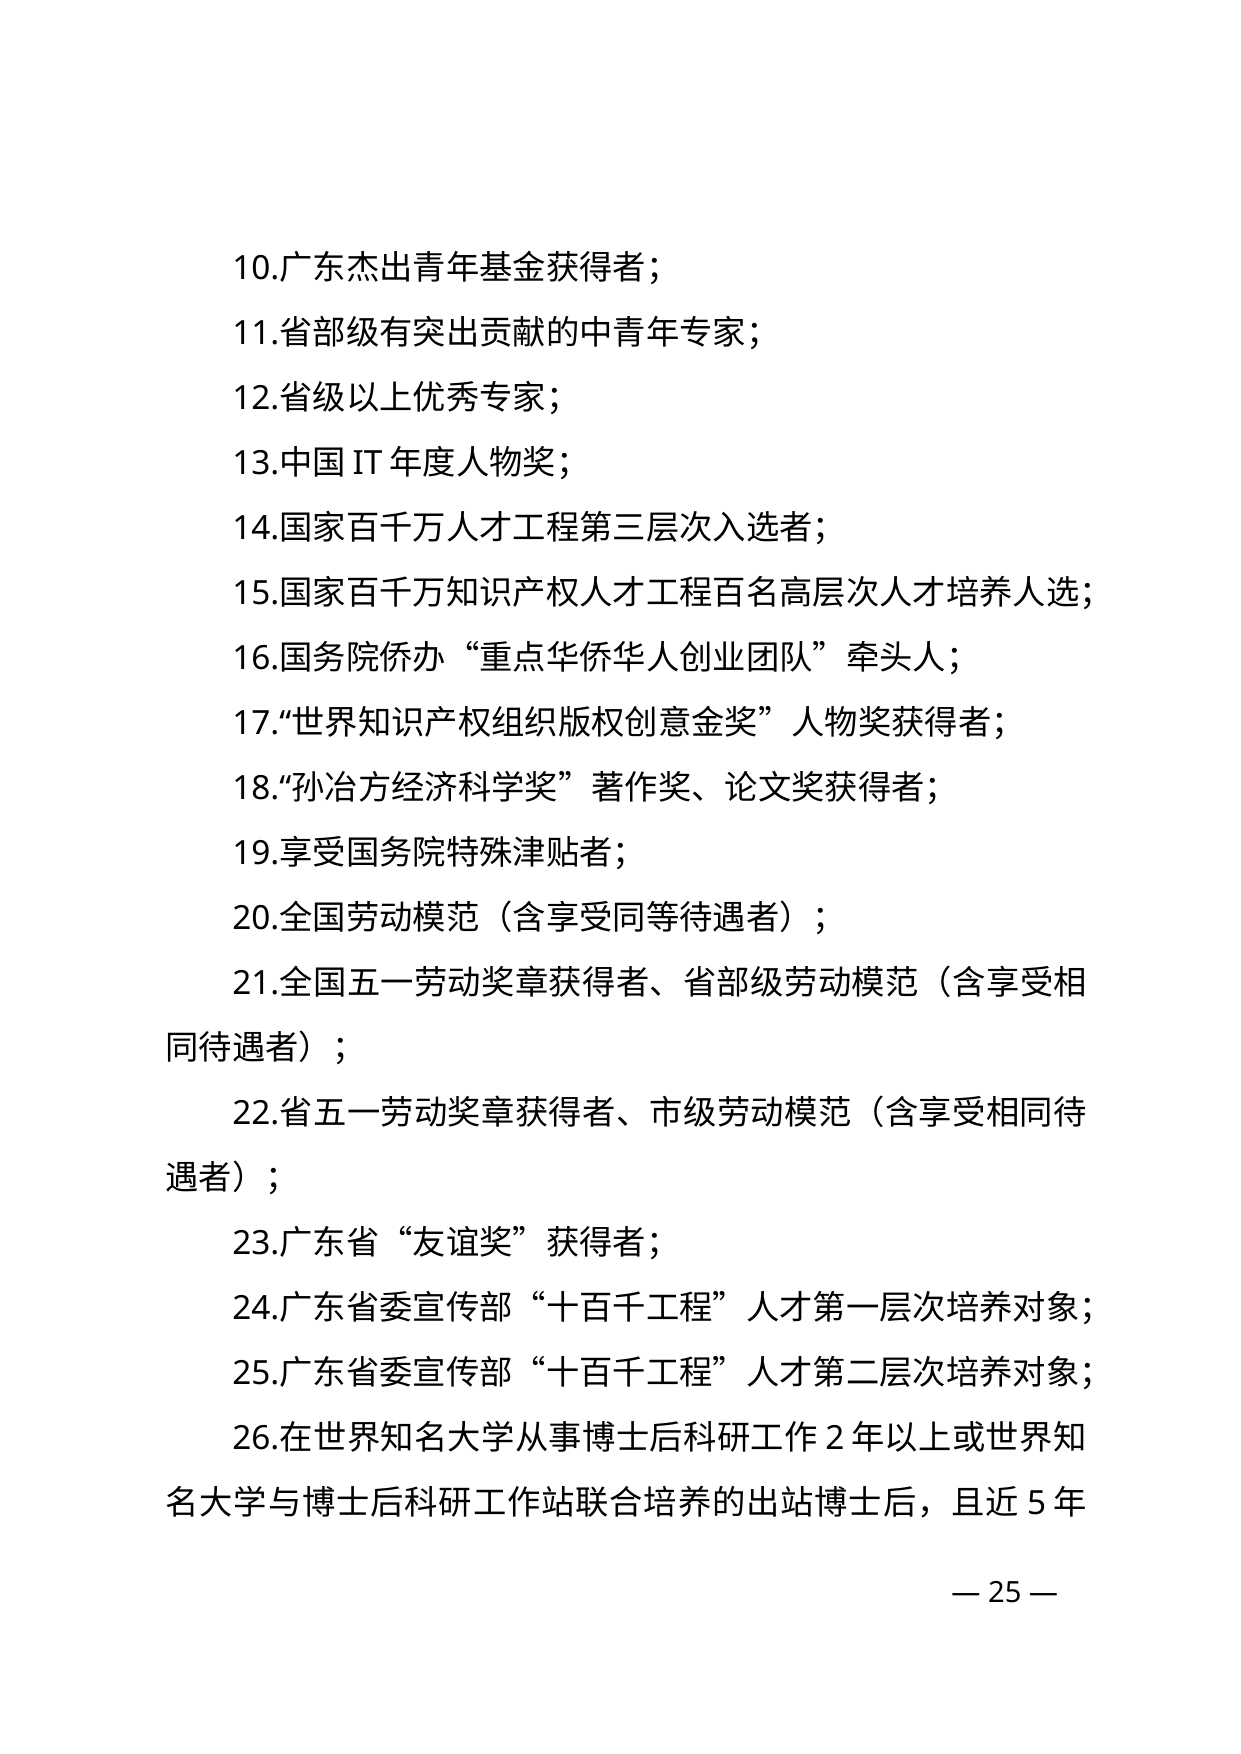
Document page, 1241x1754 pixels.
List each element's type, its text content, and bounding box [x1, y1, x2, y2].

text 15.国家百千万知识产权人才工程百名高层次人才培养人选； [165, 558, 1087, 623]
text 25.广东省委宣传部“十百千工程”人才第二层次培养对象； [165, 1338, 1087, 1403]
text 11.省部级有突出贡献的中青年专家； [165, 298, 1087, 363]
text 14.国家百千万人才工程第三层次入选者； [165, 493, 1087, 558]
text 22.省五一劳动奖章获得者、市级劳动模范（含享受相同待遇者）； [165, 1078, 1087, 1208]
text 17.“世界知识产权组织版权创意金奖”人物奖获得者； [165, 688, 1087, 753]
text 16.国务院侨办“重点华侨华人创业团队”牵头人； [165, 623, 1087, 688]
text 23.广东省“友谊奖”获得者； [165, 1208, 1087, 1273]
text 24.广东省委宣传部“十百千工程”人才第一层次培养对象； [165, 1273, 1087, 1338]
text 20.全国劳动模范（含享受同等待遇者）； [165, 883, 1087, 948]
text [165, 1403, 1087, 1533]
text 18.“孙冶方经济科学奖”著作奖、论文奖获得者； [165, 753, 1087, 818]
text 13.中国IT年度人物奖； [165, 428, 1087, 493]
text 19.享受国务院特殊津贴者； [165, 818, 1087, 883]
text 21.全国五一劳动奖章获得者、省部级劳动模范（含享受相同待遇者）； [165, 948, 1087, 1078]
text 12.省级以上优秀专家； [165, 363, 1087, 428]
text 10.广东杰出青年基金获得者； [165, 233, 1087, 298]
